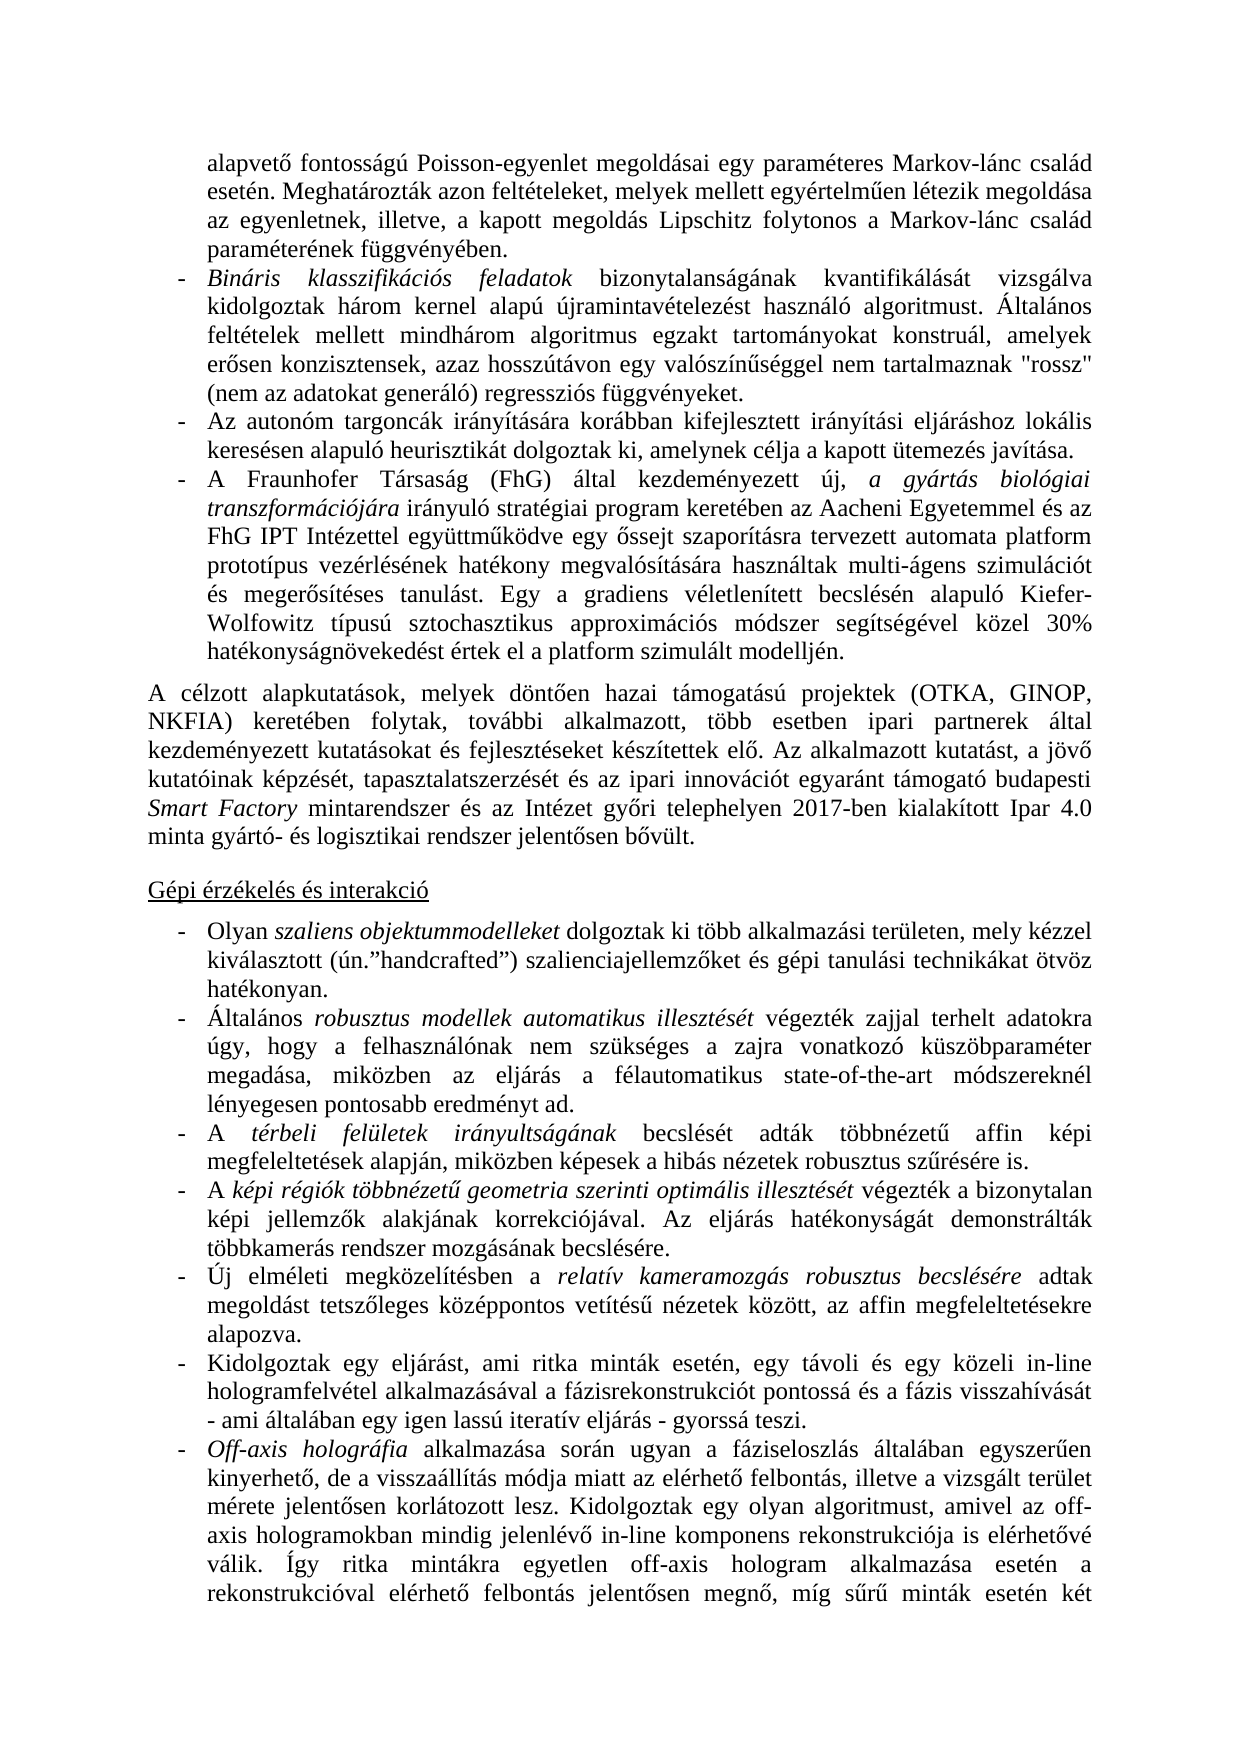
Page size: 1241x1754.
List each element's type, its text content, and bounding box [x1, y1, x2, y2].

text A célzott alapkutatások, melyek döntően hazai támogatású projektek (OTKA, GINOP, NKFIA) keretében folytak, további alkalmazott, több esetben ipari partnerek által kezdeményezett kutatásokat és fejlesztéseket készítettek elő. Az alkalmazott kutatást, a jövő kutatóinak képzését, tapasztalatszerzését és az ipari innovációt egyaránt támogató budapesti Smart Factory mintarendszer és az Intézet győri telephelyen 2017-ben kialakított Ipar 4.0 minta gyártó- és logisztikai rendszer jelentősen bővült. [148, 678, 1093, 850]
list Olyan szaliens objektummodelleket dolgoztak ki több alkalmazási területen, mely kézzel kiválasztott (ún.”handcrafted”) szalienciajellemzőket és gépi tanulási technikákat ötvöz hatékonyan. [177, 916, 1093, 1003]
list Új elméleti megközelítésben a relatív kameramozgás robusztus becslésére adtak megoldást tetszőleges középpontos vetítésű nézetek között, az affin megfeleltetésekre alapozva. [177, 1261, 1093, 1348]
list Kidolgoztak egy eljárást, ami ritka minták esetén, egy távoli és egy közeli in-line hologramfelvétel alkalmazásával a fázisrekonstrukciót pontossá és a fázis visszahívását - ami általában egy igen lassú iteratív eljárás - gyorssá teszi. [177, 1348, 1093, 1434]
list A térbeli felületek irányultságának becslését adták többnézetű affin képi megfeleltetések alapján, miközben képesek a hibás nézetek robusztus szűrésére is. [177, 1118, 1093, 1175]
list Bináris klasszifikációs feladatok bizonytalanságának kvantifikálását vizsgálva kidolgoztak három kernel alapú újramintavételezést használó algoritmust. Általános feltételek mellett mindhárom algoritmus egzakt tartományokat konstruál, amelyek erősen konzisztensek, azaz hosszútávon egy valószínűséggel nem tartalmaznak "rossz" (nem az adatokat generáló) regressziós függvényeket. [177, 263, 1093, 406]
list Általános robusztus modellek automatikus illesztését végezték zajjal terhelt adatokra úgy, hogy a felhasználónak nem szükséges a zajra vonatkozó küszöbparaméter megadása, miközben az eljárás a félautomatikus state-of-the-art módszereknél lényegesen pontosabb eredményt ad. [177, 1003, 1093, 1118]
list Az autonóm targoncák irányítására korábban kifejlesztett irányítási eljáráshoz lokális keresésen alapuló heurisztikát dolgoztak ki, amelynek célja a kapott ütemezés javítása. [177, 406, 1093, 464]
list A képi régiók többnézetű geometria szerinti optimális illesztését végezték a bizonytalan képi jellemzők alakjának korrekciójával. Az eljárás hatékonyságát demonstrálták többkamerás rendszer mozgásának becslésére. [177, 1175, 1093, 1261]
text Gépi érzékelés és interakció [148, 875, 1093, 904]
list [177, 148, 1093, 263]
list A Fraunhofer Társaság (FhG) által kezdeményezett új, a gyártás biológiai transzformációjára irányuló stratégiai program keretében az Aacheni Egyetemmel és az FhG IPT Intézettel együttműködve egy őssejt szaporításra tervezett automata platform prototípus vezérlésének hatékony megvalósítására használtak multi-ágens szimulációt és megerősítéses tanulást. Egy a gradiens véletlenített becslésén alapuló Kiefer-Wolfowitz típusú sztochasztikus approximációs módszer segítségével közel 30% hatékonyságnövekedést értek el a platform szimulált modelljén. [177, 464, 1093, 665]
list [177, 1434, 1093, 1606]
